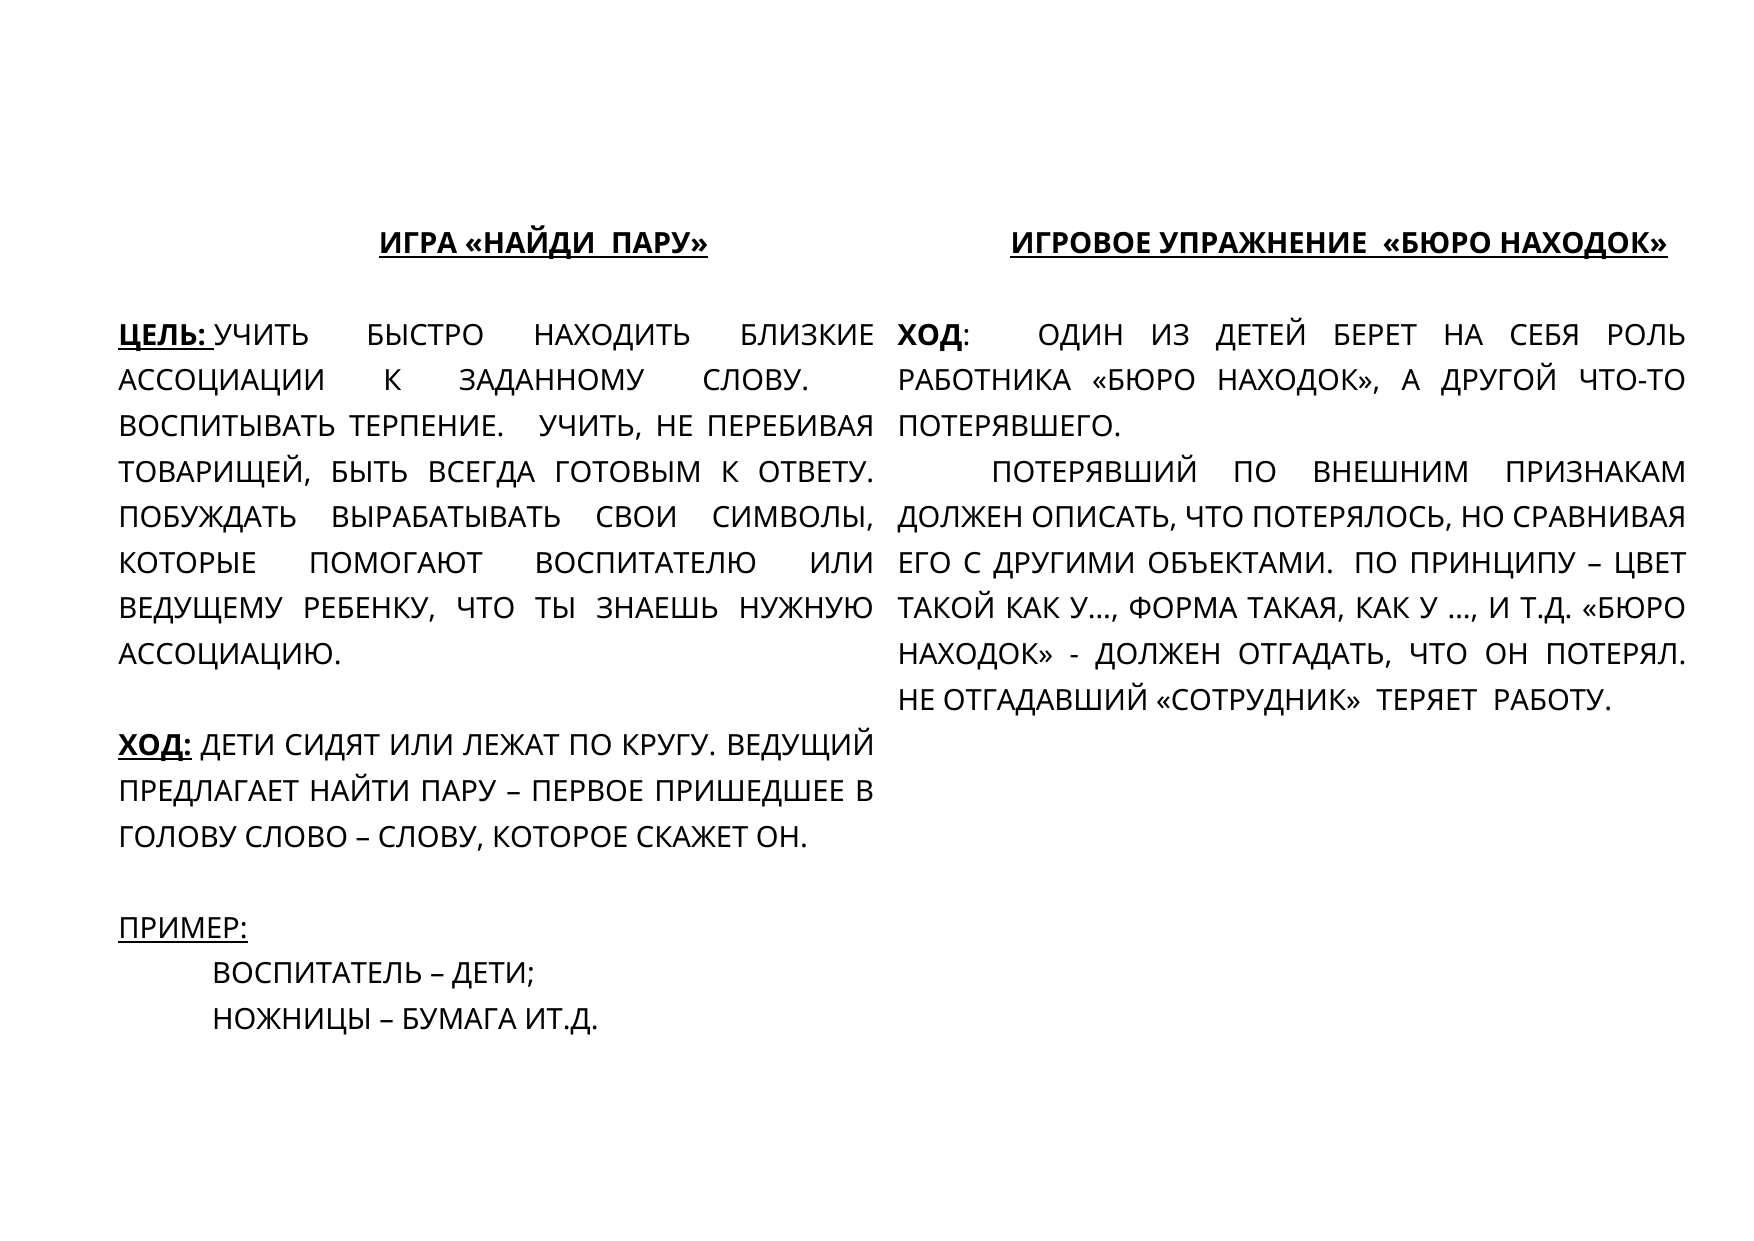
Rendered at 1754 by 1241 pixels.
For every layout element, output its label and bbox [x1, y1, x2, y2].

table_header [107, 177, 886, 1134]
table_header [886, 177, 1698, 1134]
